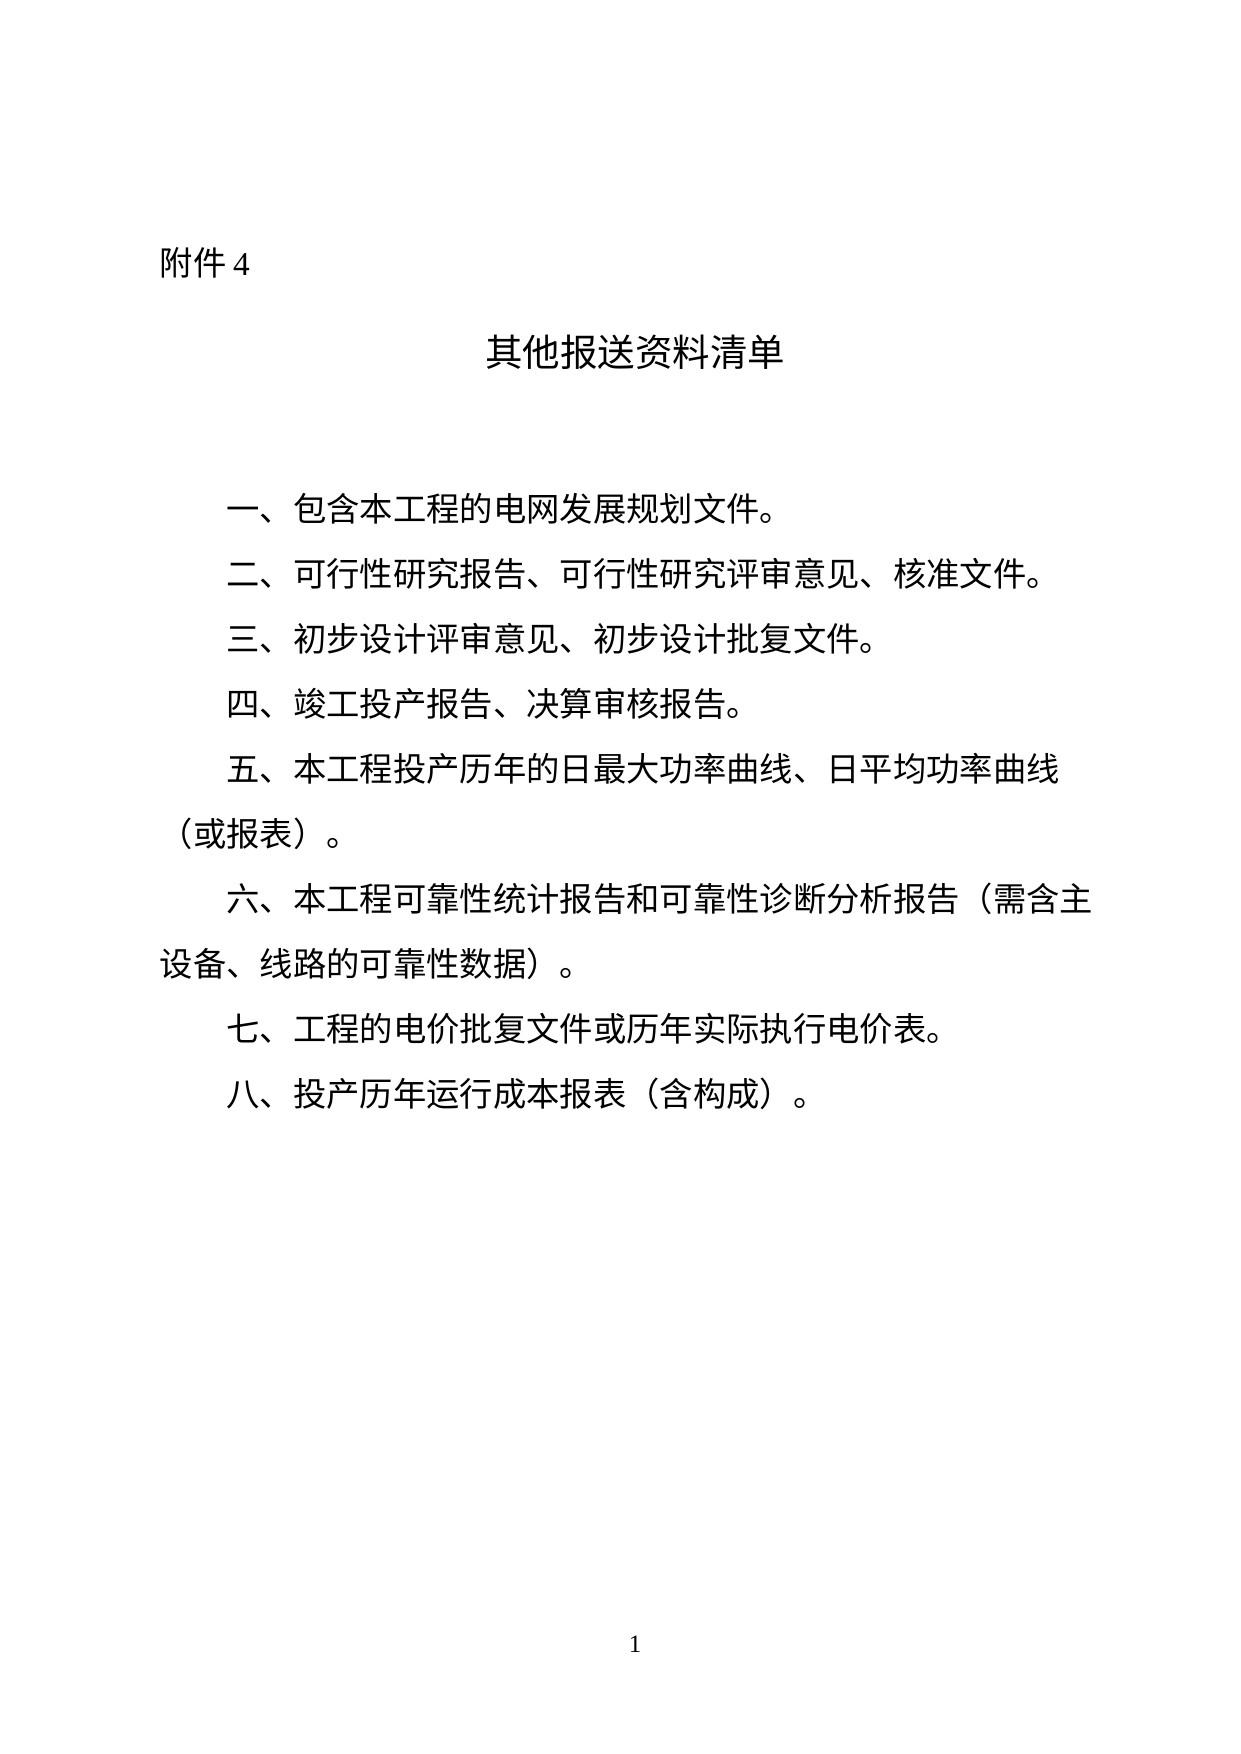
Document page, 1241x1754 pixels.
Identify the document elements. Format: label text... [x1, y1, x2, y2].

text 一、包含本工程的电网发展规划文件。 [159, 475, 1110, 540]
text 三、初步设计评审意见、初步设计批复文件。 [159, 605, 1110, 670]
text 六、本工程可靠性统计报告和可靠性诊断分析报告（需含主设备、线路的可靠性数据）。 [159, 865, 1110, 995]
text 其他报送资料清单 [159, 318, 1110, 383]
text 二、可行性研究报告、可行性研究评审意见、核准文件。 [159, 540, 1110, 605]
text 八、投产历年运行成本报表（含构成）。 [159, 1060, 1110, 1125]
text 七、工程的电价批复文件或历年实际执行电价表。 [159, 995, 1110, 1060]
text 附件4 [159, 229, 1110, 294]
text 四、竣工投产报告、决算审核报告。 [159, 670, 1110, 735]
text 五、本工程投产历年的日最大功率曲线、日平均功率曲线（或报表）。 [159, 735, 1110, 865]
